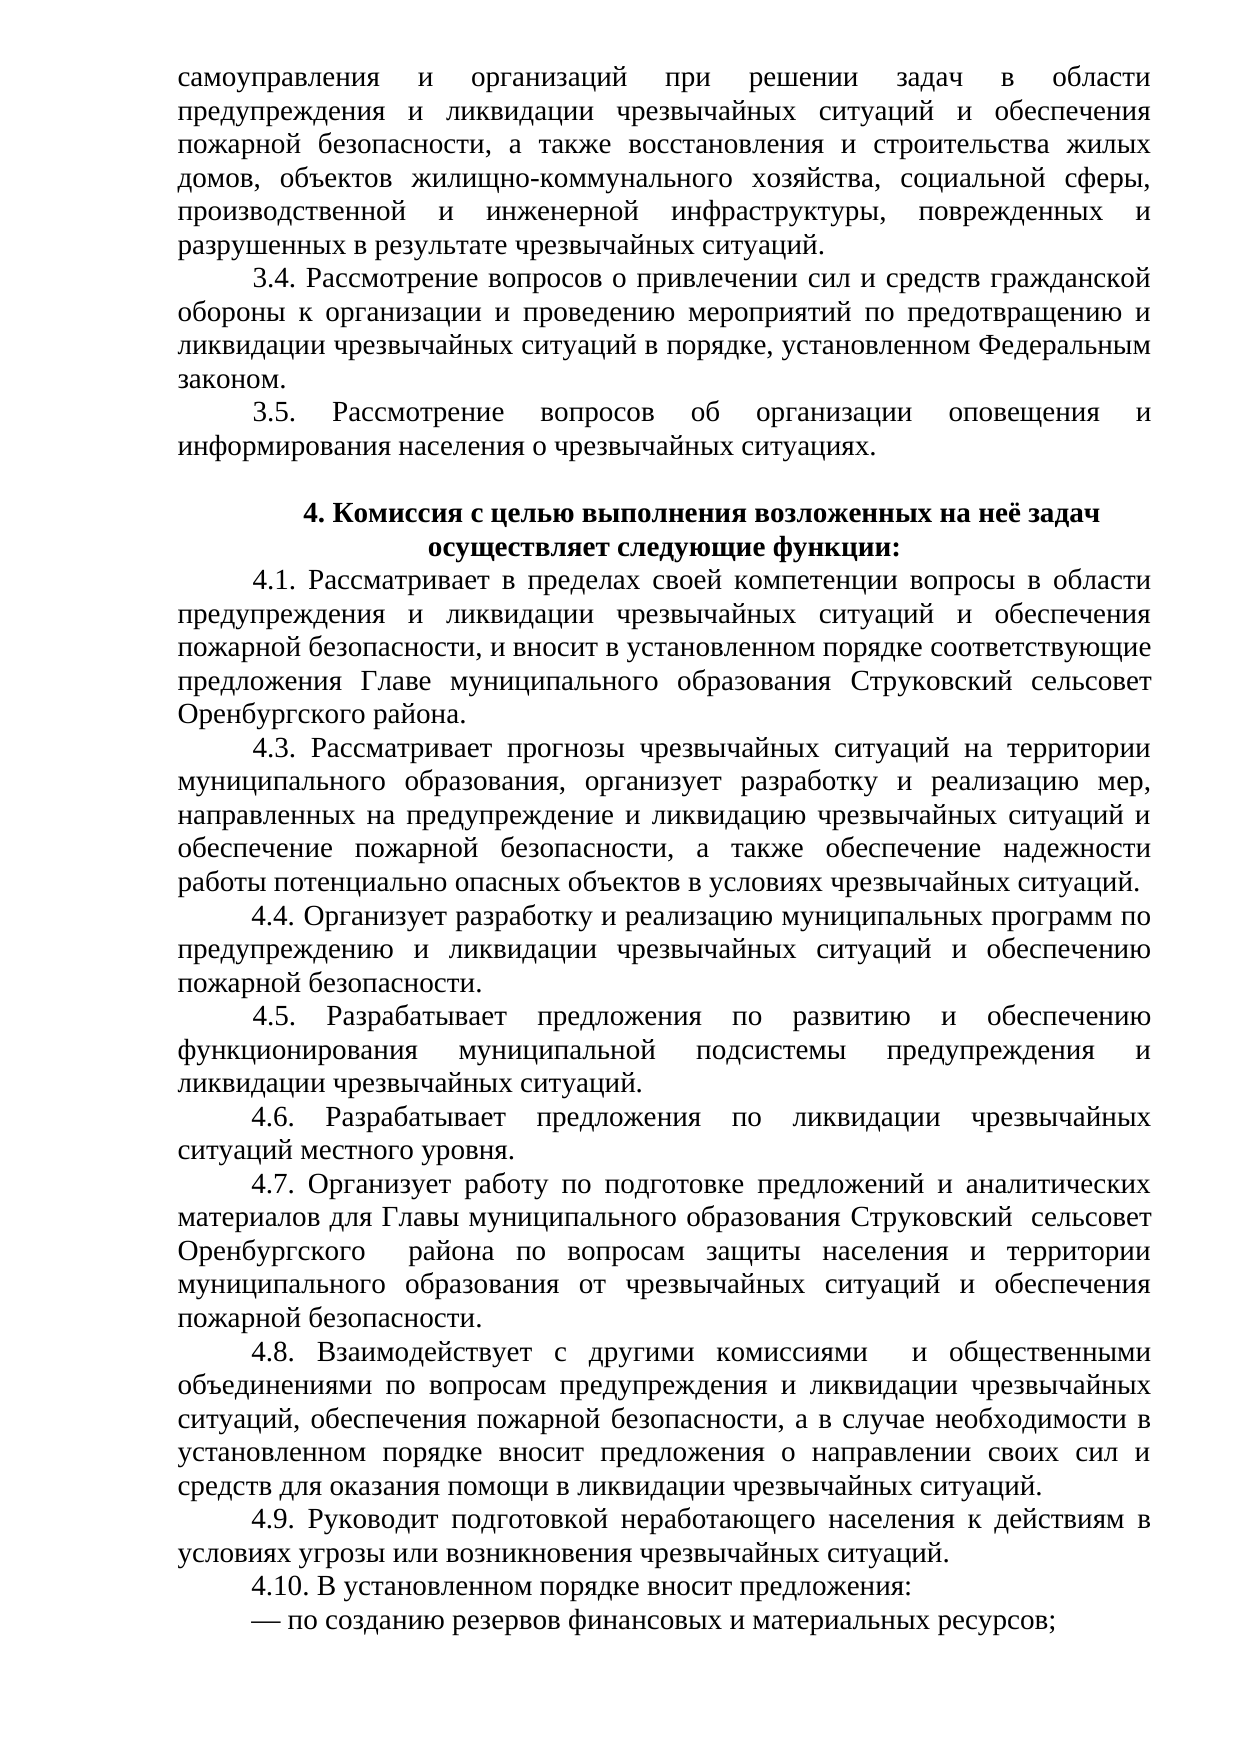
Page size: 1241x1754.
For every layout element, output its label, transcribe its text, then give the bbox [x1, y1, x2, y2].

text 4.5. Разрабатывает предложения по развитию и обеспечению функционирования муниципальной подсистемы предупреждения и ликвидации чрезвычайных ситуаций. [177, 998, 1152, 1099]
text 4.1. Рассматривает в пределах своей компетенции вопросы в области предупреждения и ликвидации чрезвычайных ситуаций и обеспечения пожарной безопасности, и вносит в установленном порядке соответствующие предложения Главе муниципального образования Струковский сельсовет Оренбургского района. [177, 562, 1152, 730]
text 3.5. Рассмотрение вопросов об организации оповещения и информирования населения о чрезвычайных ситуациях. [177, 394, 1152, 462]
text — по созданию резервов финансовых и материальных ресурсов; [177, 1602, 1152, 1636]
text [177, 59, 1152, 260]
text 4.7. Организует работу по подготовке предложений и аналитических материалов для Главы муниципального образования Струковский сельсовет Оренбургского района по вопросам защиты населения и территории муниципального образования от чрезвычайных ситуаций и обеспечения пожарной безопасности. [177, 1166, 1152, 1334]
text 4.6. Разрабатывает предложения по ликвидации чрезвычайных ситуаций местного уровня. [177, 1099, 1152, 1166]
text 4.9. Руководит подготовкой неработающего населения к действиям в условиях угрозы или возникновения чрезвычайных ситуаций. [177, 1501, 1152, 1568]
text 4.8. Взаимодействует с другими комиссиями и общественными объединениями по вопросам предупреждения и ликвидации чрезвычайных ситуаций, обеспечения пожарной безопасности, а в случае необходимости в установленном порядке вносит предложения о направлении своих сил и средств для оказания помощи в ликвидации чрезвычайных ситуаций. [177, 1334, 1152, 1501]
text 4. Комиссия с целью выполнения возложенных на неё задач осуществляет следующие функции: [177, 495, 1152, 562]
text 3.4. Рассмотрение вопросов о привлечении сил и средств гражданской обороны к организации и проведению мероприятий по предотвращению и ликвидации чрезвычайных ситуаций в порядке, установленном Федеральным законом. [177, 260, 1152, 394]
text 4.10. В установленном порядке вносит предложения: [177, 1568, 1152, 1602]
text 4.4. Организует разработку и реализацию муниципальных программ по предупреждению и ликвидации чрезвычайных ситуаций и обеспечению пожарной безопасности. [177, 898, 1152, 998]
text 4.3. Рассматривает прогнозы чрезвычайных ситуаций на территории муниципального образования, организует разработку и реализацию мер, направленных на предупреждение и ликвидацию чрезвычайных ситуаций и обеспечение пожарной безопасности, а также обеспечение надежности работы потенциально опасных объектов в условиях чрезвычайных ситуаций. [177, 730, 1152, 898]
